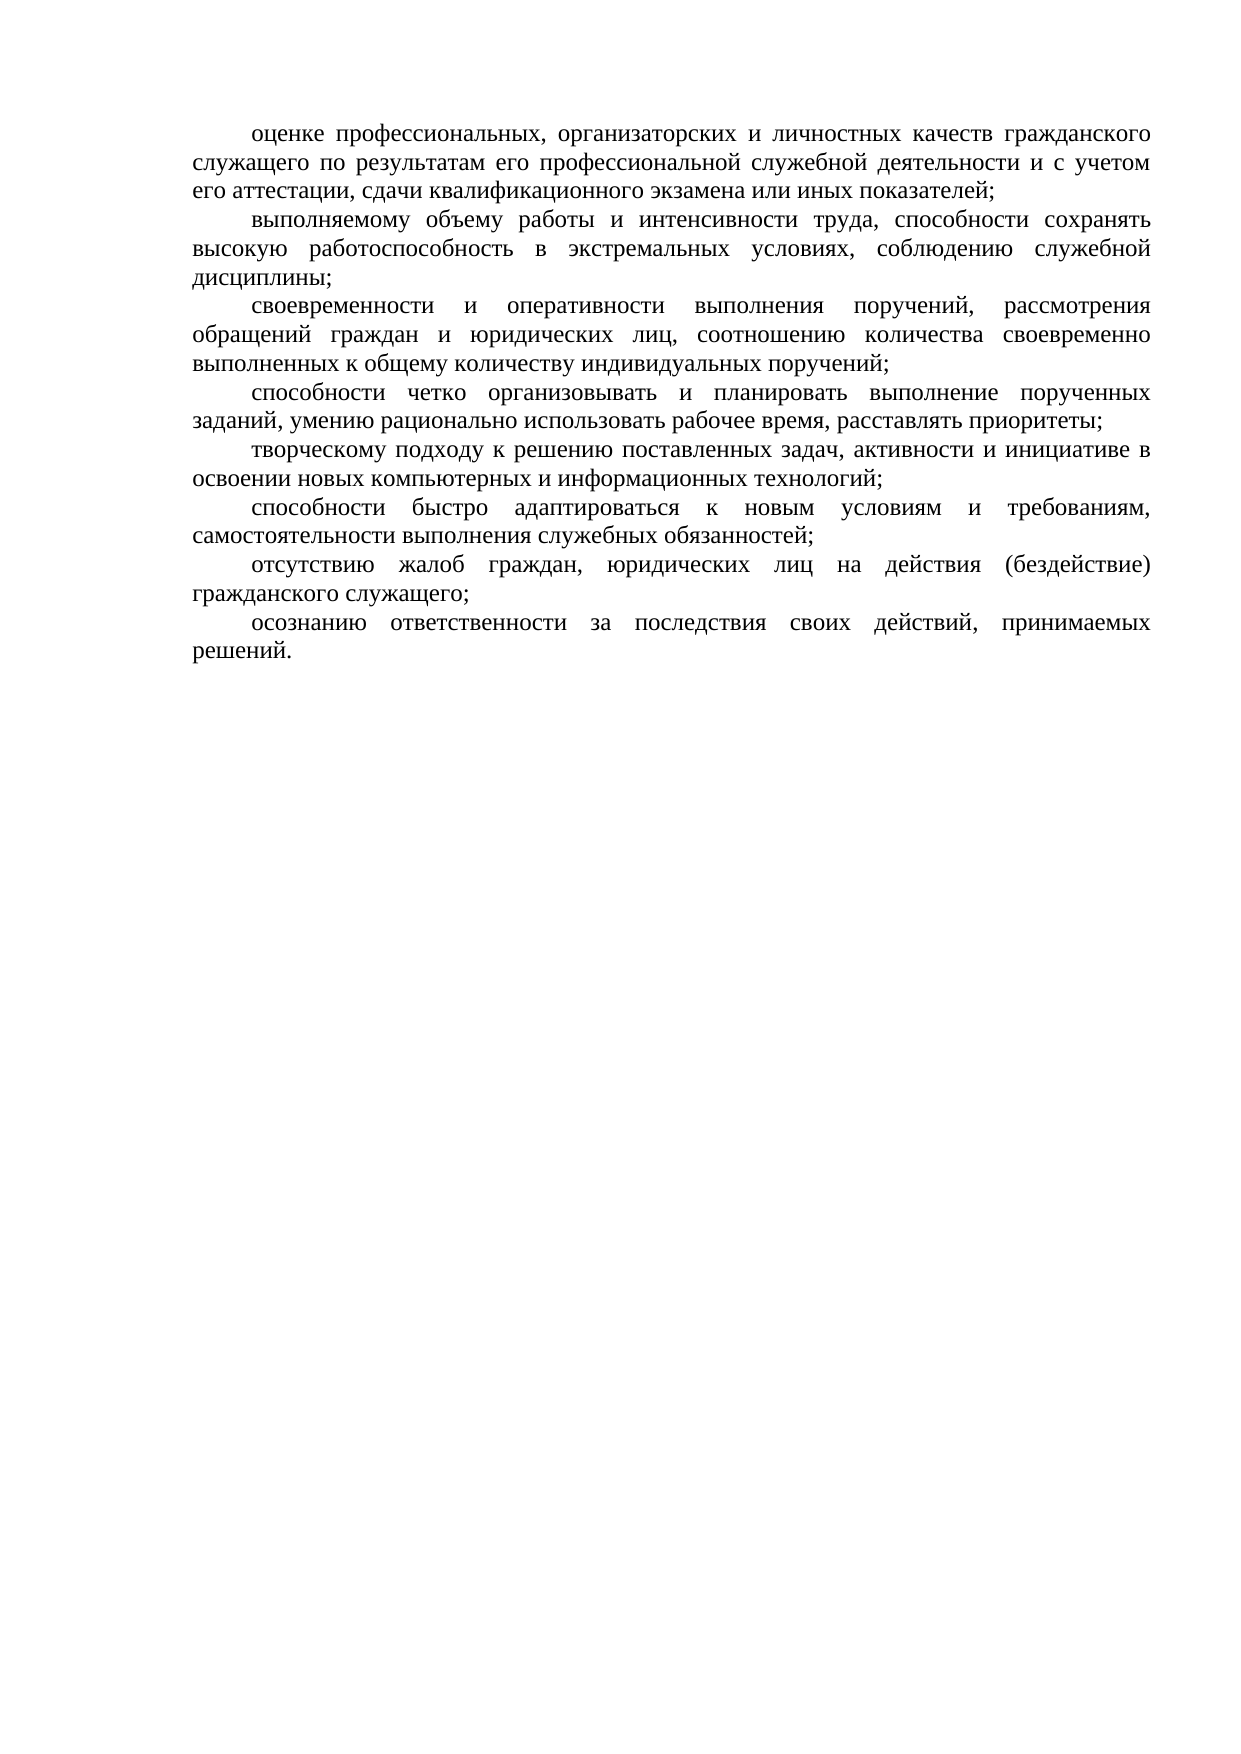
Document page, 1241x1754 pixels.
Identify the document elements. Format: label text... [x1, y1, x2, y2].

text способности быстро адаптироваться к новым условиям и требованиям, самостоятельности выполнения служебных обязанностей; [192, 492, 1152, 549]
text оценке профессиональных, организаторских и личностных качеств гражданского служащего по результатам его профессиональной служебной деятельности и с учетом его аттестации, сдачи квалификационного экзамена или иных показателей; [192, 118, 1152, 204]
text выполняемому объему работы и интенсивности труда, способности сохранять высокую работоспособность в экстремальных условиях, соблюдению служебной дисциплины; [192, 204, 1152, 291]
text отсутствию жалоб граждан, юридических лиц на действия (бездействие) гражданского служащего; [192, 549, 1152, 607]
text своевременности и оперативности выполнения поручений, рассмотрения обращений граждан и юридических лиц, соотношению количества своевременно выполненных к общему количеству индивидуальных поручений; [192, 291, 1152, 377]
text способности четко организовывать и планировать выполнение порученных заданий, умению рационально использовать рабочее время, расставлять приоритеты; [192, 377, 1152, 434]
text осознанию ответственности за последствия своих действий, принимаемых решений. [192, 607, 1152, 664]
text творческому подходу к решению поставленных задач, активности и инициативе в освоении новых компьютерных и информационных технологий; [192, 434, 1152, 492]
